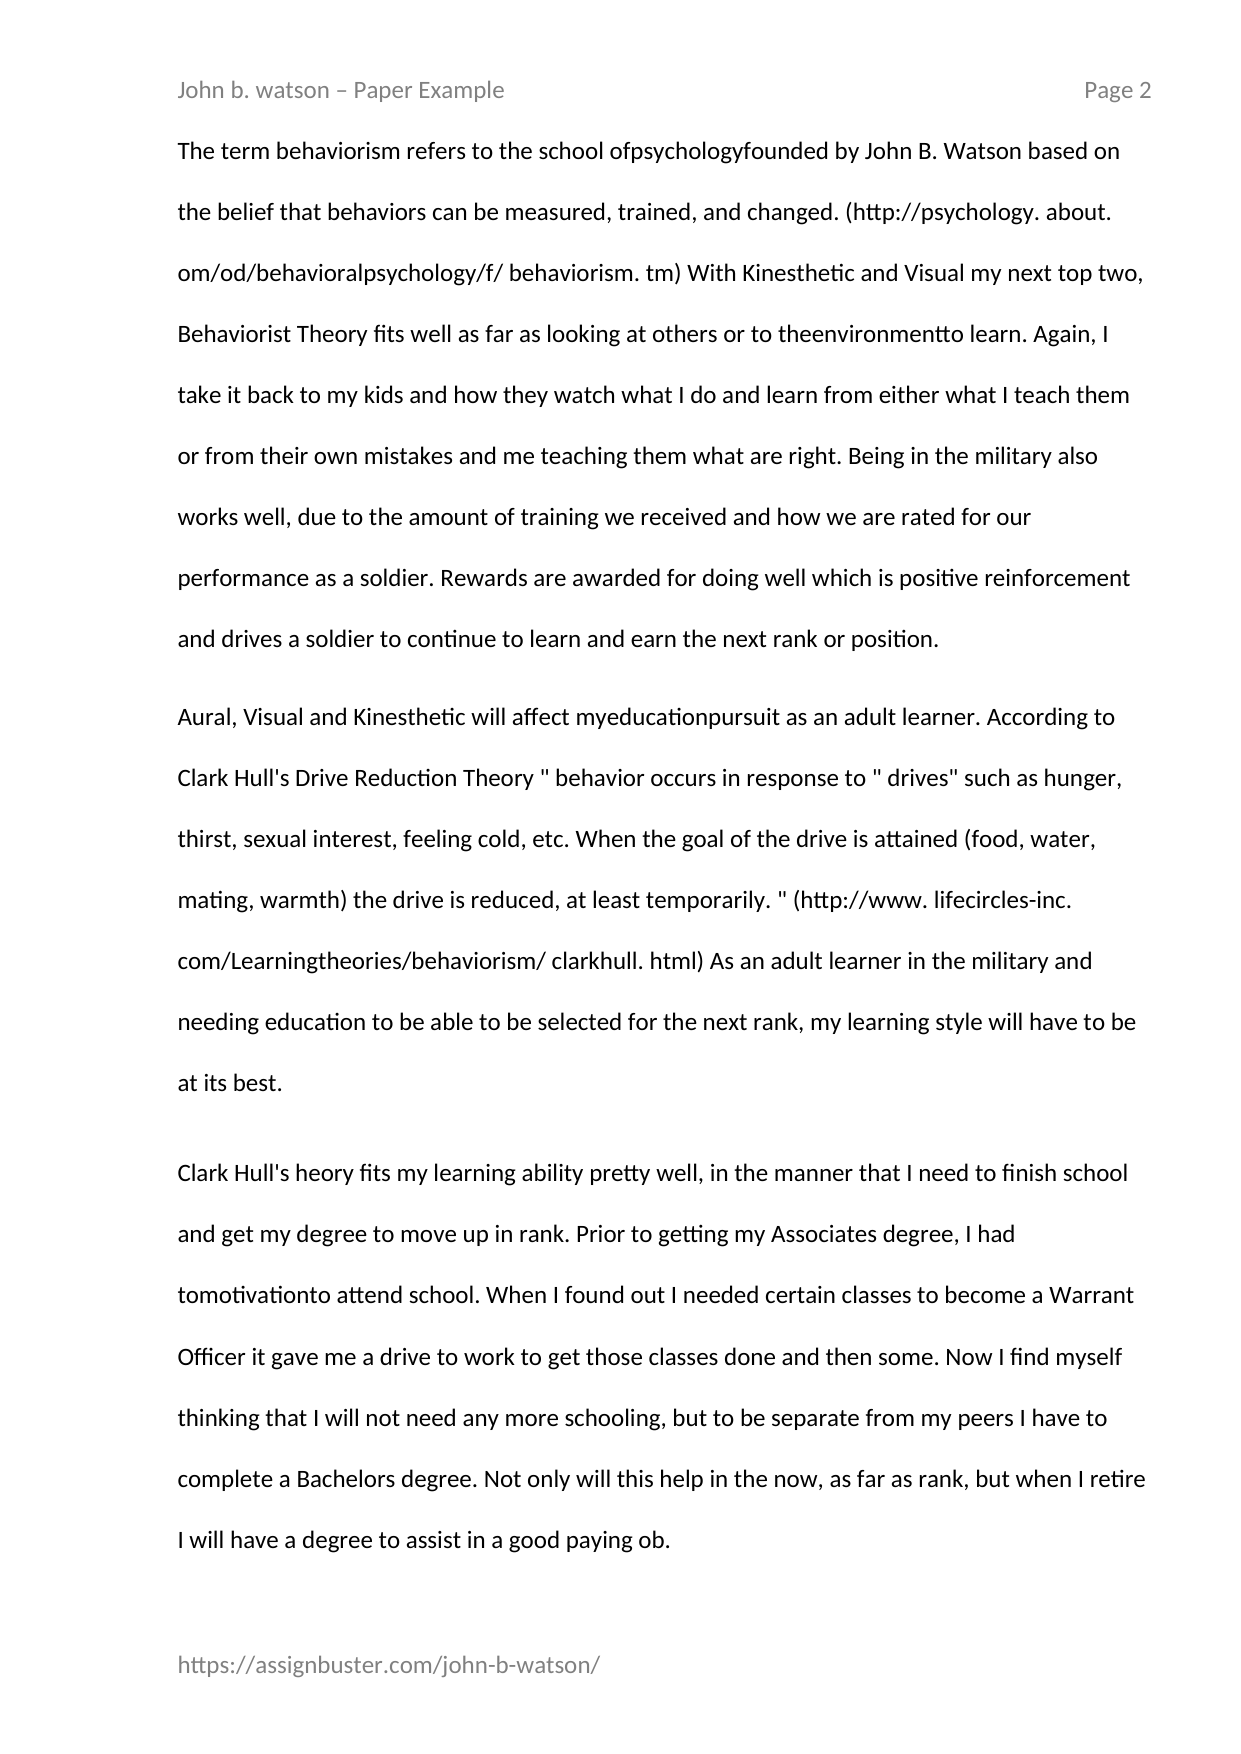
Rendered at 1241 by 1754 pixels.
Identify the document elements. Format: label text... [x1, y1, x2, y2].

text Clark Hull's heory fits my learning ability pretty well, in the manner that I need to finish school and get my degree to move up in rank. Prior to getting my Associates degree, I had tomotivationto attend school. When I found out I needed certain classes to become a Warrant Officer it gave me a drive to work to get those classes done and then some. Now I find myself thinking that I will not need any more schooling, but to be separate from my peers I have to complete a Bachelors degree. Not only will this help in the now, as far as rank, but when I retire I will have a degree to assist in a good paying ob. [177, 1158, 1152, 1554]
text Aural, Visual and Kinesthetic will affect myeducationpursuit as an adult learner. According to Clark Hull's Drive Reduction Theory " behavior occurs in response to " drives" such as hunger, thirst, sexual interest, feeling cold, etc. When the goal of the drive is attained (food, water, mating, warmth) the drive is reduced, at least temporarily. " (http://www. lifecircles-inc. com/Learningtheories/behaviorism/ clarkhull. html) As an adult learner in the military and needing education to be able to be selected for the next rank, my learning style will have to be at its best. [177, 701, 1152, 1098]
text The term behaviorism refers to the school ofpsychologyfounded by John B. Watson based on the belief that behaviors can be measured, trained, and changed. (http://psychology. about. om/od/behavioralpsychology/f/ behaviorism. tm) With Kinesthetic and Visual my next top two, Behaviorist Theory fits well as far as looking at others or to theenvironmentto learn. Again, I take it back to my kids and how they watch what I do and learn from either what I teach them or from their own mistakes and me teaching them what are right. Being in the military also works well, due to the amount of training we received and how we are rated for our performance as a soldier. Rewards are awarded for doing well which is positive reinforcement and drives a soldier to continue to learn and earn the next rank or position. [177, 135, 1152, 654]
